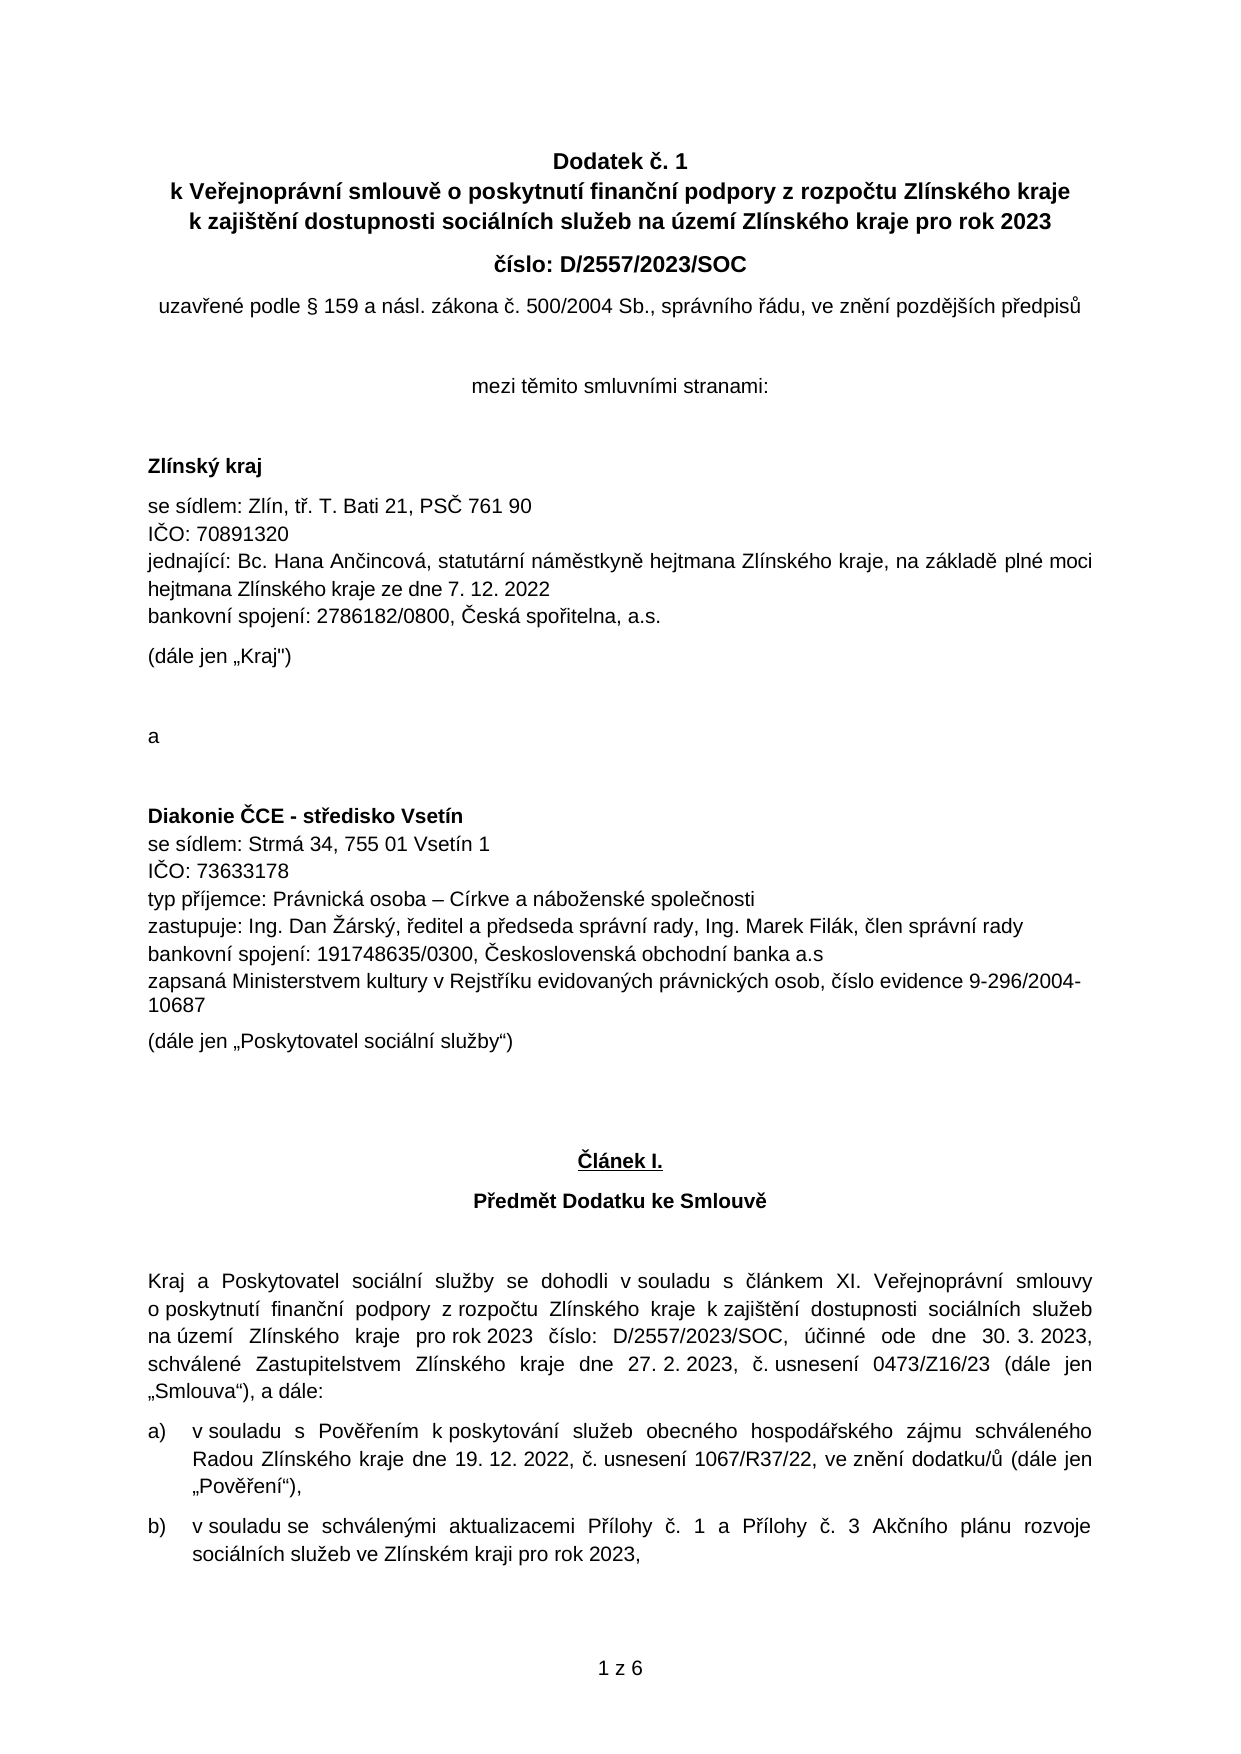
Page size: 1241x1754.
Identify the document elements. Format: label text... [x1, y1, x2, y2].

text Kraj a Poskytovatel sociální služby se dohodli v souladu s článkem XI. Veřejnoprávní smlouvy o poskytnutí finanční podpory z rozpočtu Zlínského kraje k zajištění dostupnosti sociálních služeb na území Zlínského kraje pro rok 2023 číslo: D/2557/2023/SOC, účinné ode dne 30. 3. 2023, schválené Zastupitelstvem Zlínského kraje dne 27. 2. 2023, č. usnesení 0473/Z16/23 (dále jen „Smlouva“), a dále: [148, 1269, 1092, 1403]
text se sídlem: Zlín, tř. T. Bati 21, PSČ 761 90 [148, 494, 1092, 518]
text Zlínský kraj [148, 454, 1092, 478]
list v souladu s Pověřením k poskytování služeb obecného hospodářského zájmu schváleného Radou Zlínského kraje dne 19. 12. 2022, č. usnesení 1067/R37/22, ve znění dodatku/ů (dále jen „Pověření“), [148, 1419, 1092, 1498]
text (dále jen „Kraj") [148, 644, 1092, 668]
list v souladu se schválenými aktualizacemi Přílohy č. 1 a Přílohy č. 3 Akčního plánu rozvoje sociálních služeb ve Zlínském kraji pro rok 2023, [148, 1514, 1092, 1566]
text IČO: 70891320 [148, 521, 1092, 545]
text bankovní spojení: 2786182/0800, Česká spořitelna, a.s. [148, 604, 1092, 628]
text typ příjemce: Právnická osoba – Církve a náboženské společnosti [148, 886, 1092, 910]
text (dále jen „Poskytovatel sociální služby“) [148, 1029, 1092, 1053]
text zastupuje: Ing. Dan Žárský, ředitel a předseda správní rady, Ing. Marek Filák, člen správní rady [148, 914, 1092, 938]
text a [148, 724, 1092, 748]
text Předmět Dodatku ke Smlouvě [148, 1189, 1092, 1213]
text zapsaná Ministerstvem kultury v Rejstříku evidovaných právnických osob, číslo evidence 9-296/2004-10687 [148, 969, 1092, 1017]
text Článek I. [148, 1149, 1092, 1173]
text jednající: Bc. Hana Ančincová, statutární náměstkyně hejtmana Zlínského kraje, na základě plné moci hejtmana Zlínského kraje ze dne 7. 12. 2022 [148, 549, 1092, 600]
text IČO: 73633178 [148, 859, 1092, 883]
text mezi těmito smluvními stranami: [148, 374, 1092, 398]
text se sídlem: Strmá 34, 755 01 Vsetín 1 [148, 831, 1092, 855]
text uzavřené podle § 159 a násl. zákona č. 500/2004 Sb., správního řádu, ve znění pozdějších předpisů [148, 294, 1092, 318]
text Diakonie ČCE - středisko Vsetín [148, 804, 1092, 828]
text bankovní spojení: 191748635/0300, Československá obchodní banka a.s [148, 941, 1092, 965]
title Dodatek č. 1 [148, 148, 1092, 174]
text číslo: D/2557/2023/SOC [148, 251, 1092, 277]
text k Veřejnoprávní smlouvě o poskytnutí finanční podpory z rozpočtu Zlínského kraje k zajištění dostupnosti sociálních služeb na území Zlínského kraje pro rok 2023 [148, 178, 1092, 234]
